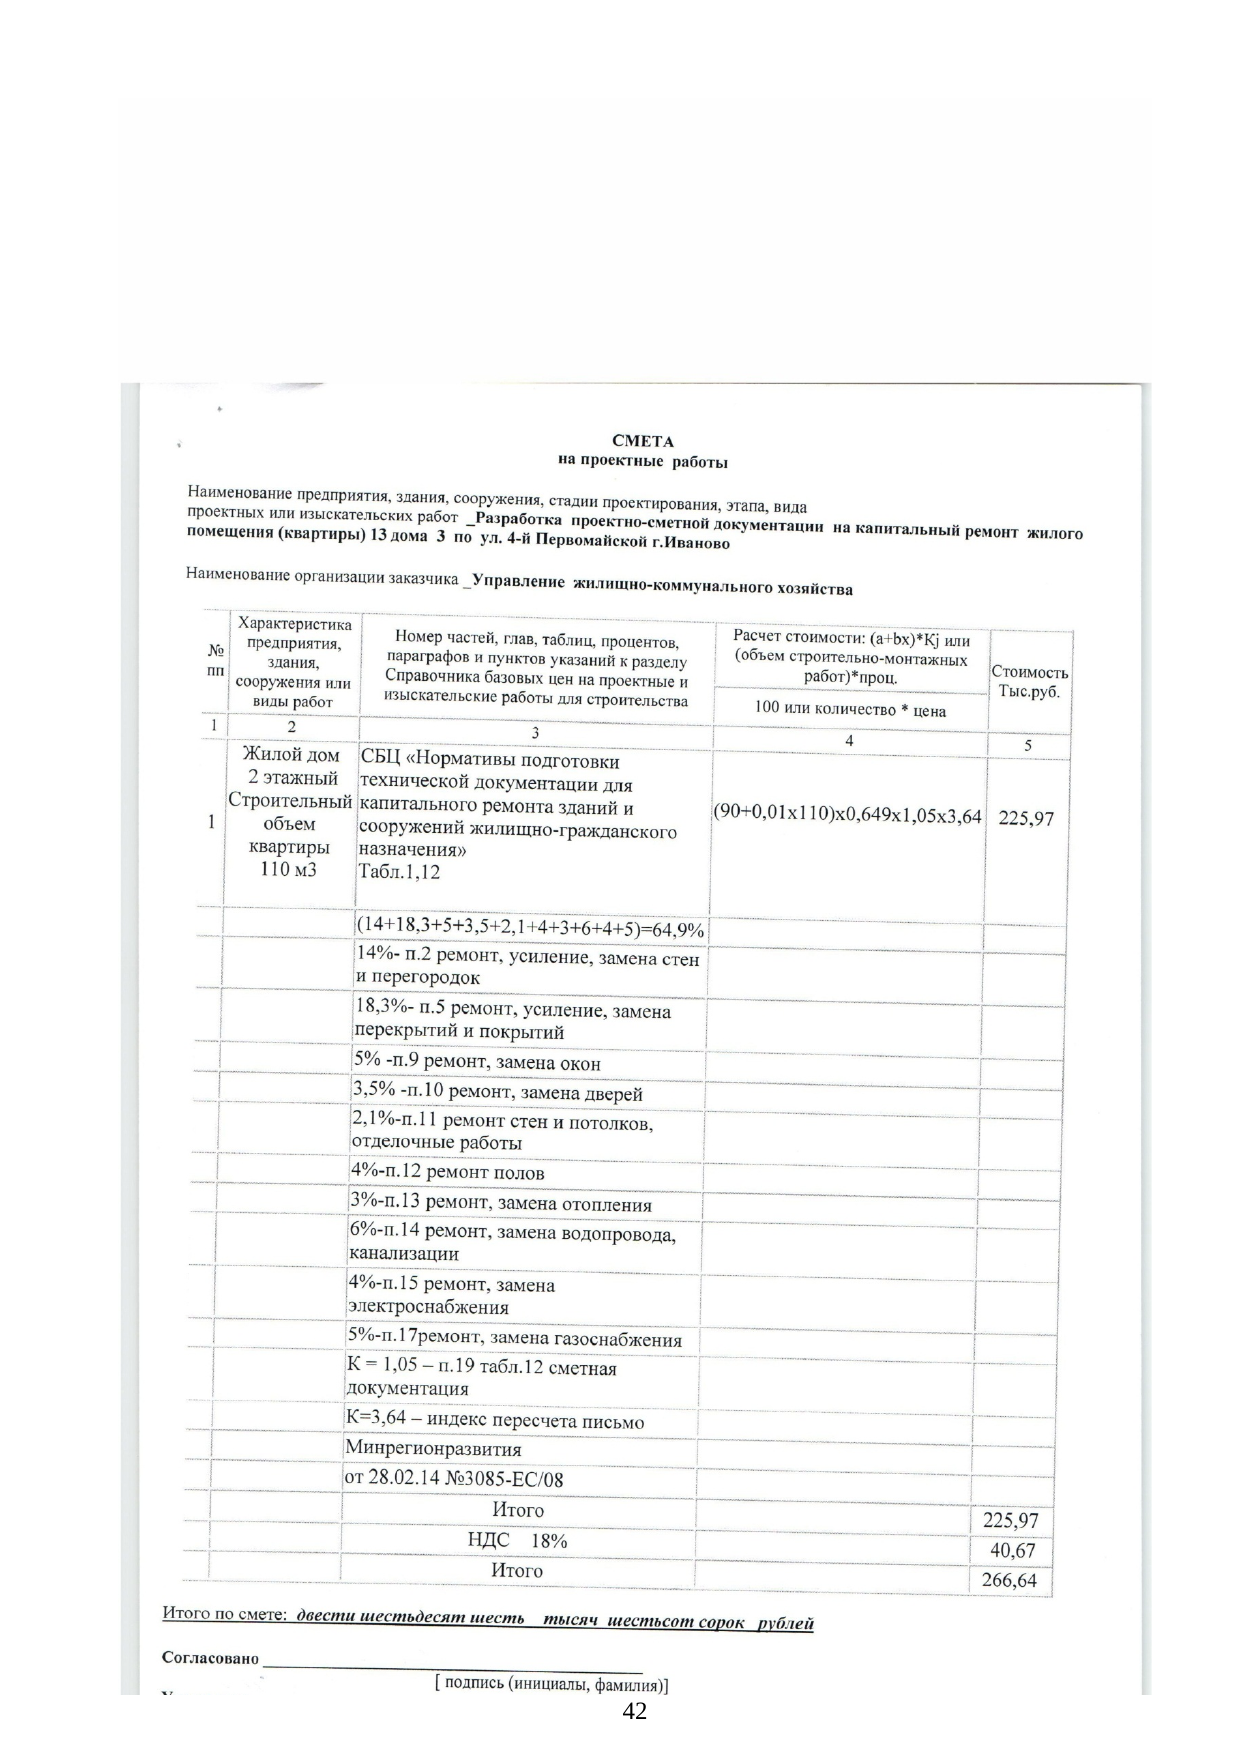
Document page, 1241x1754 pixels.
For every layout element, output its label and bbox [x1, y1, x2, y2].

picture [118, 88, 1152, 1695]
